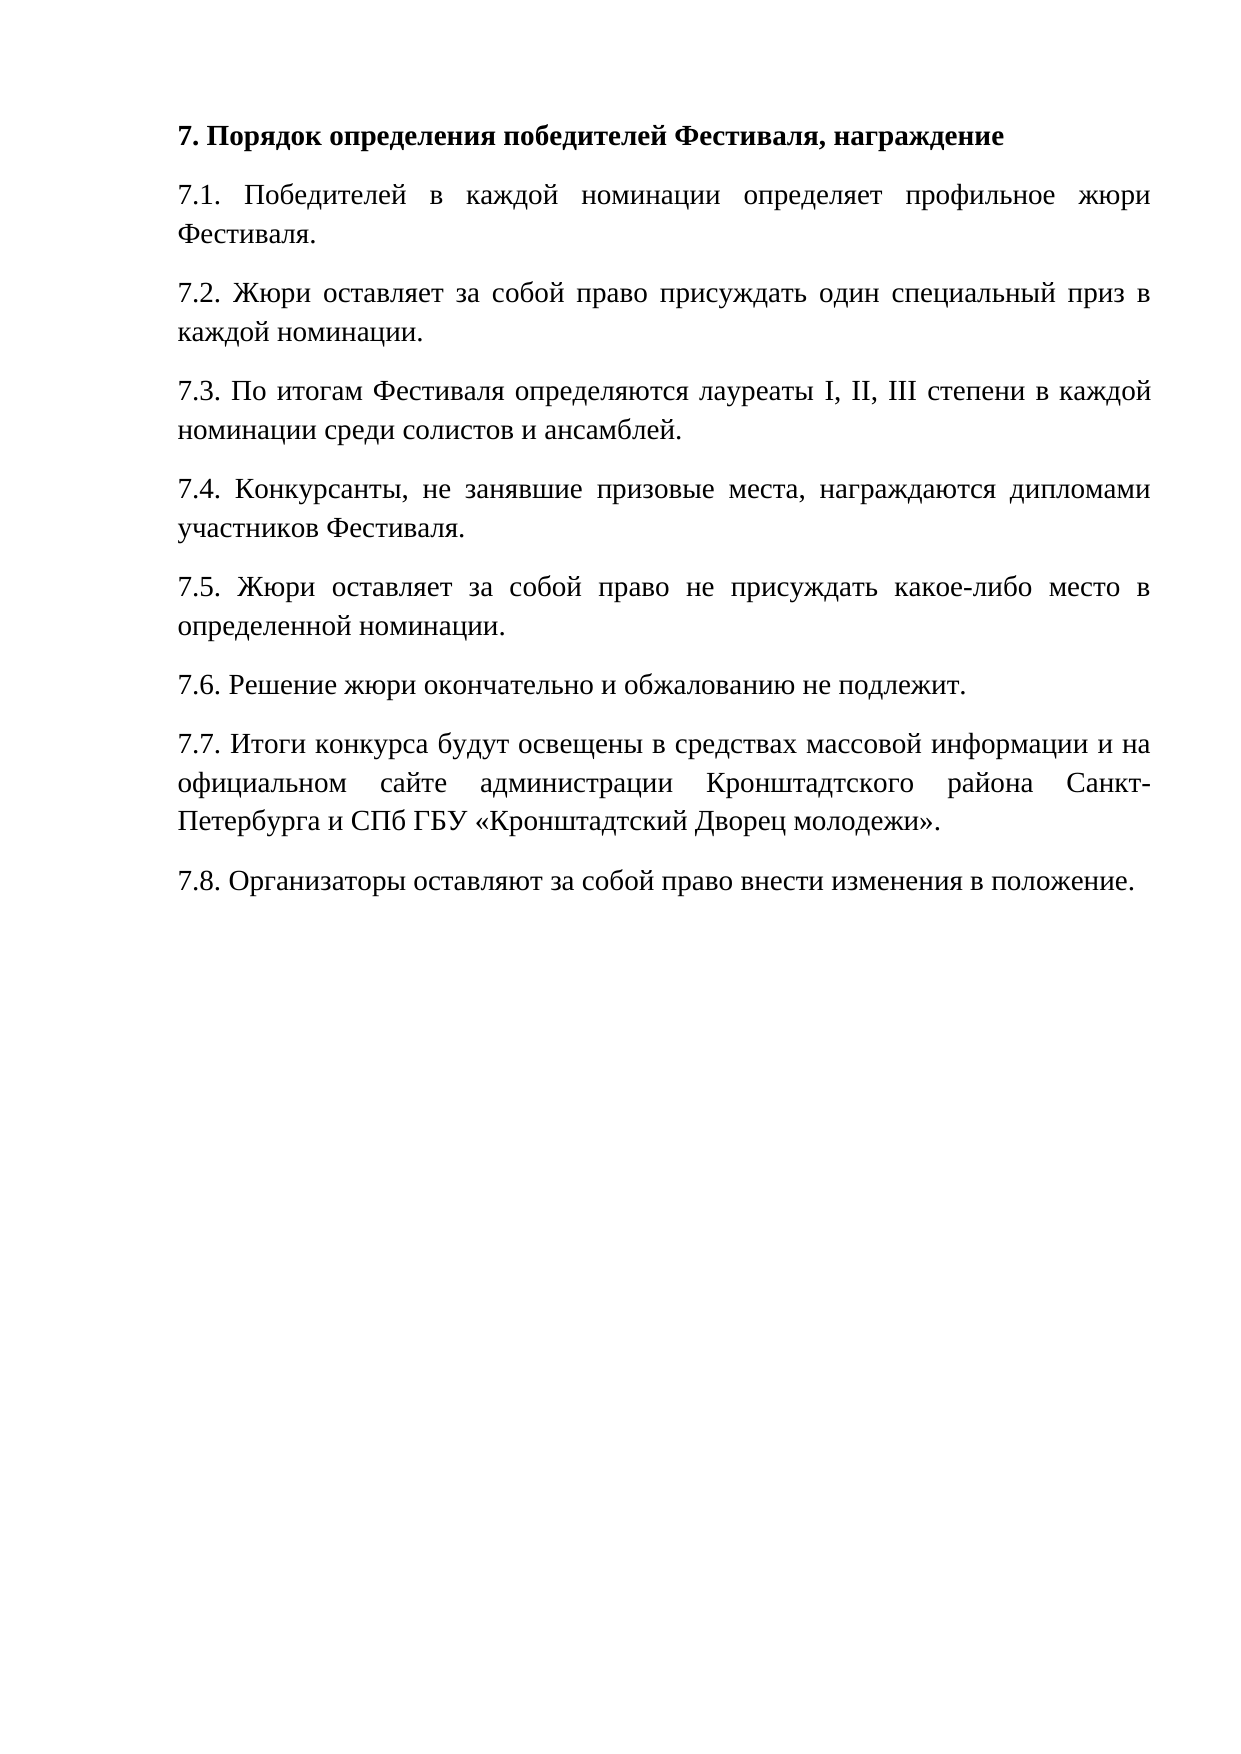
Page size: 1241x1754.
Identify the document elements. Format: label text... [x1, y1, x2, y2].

text 7.7. Итоги конкурса будут освещены в средствах массовой информации и на официальном сайте администрации Кронштадтского района Санкт-Петербурга и СПб ГБУ «Кронштадтский Дворец молодежи». [177, 726, 1152, 837]
text 7.3. По итогам Фестиваля определяются лауреаты I, II, III степени в каждой номинации среди солистов и ансамблей. [177, 373, 1152, 445]
text 7.4. Конкурсанты, не занявшие призовые места, награждаются дипломами участников Фестиваля. [177, 471, 1152, 543]
text 7.6. Решение жюри окончательно и обжалованию не подлежит. [177, 667, 1152, 701]
text 7.1. Победителей в каждой номинации определяет профильное жюри Фестиваля. [177, 177, 1152, 249]
text 7.8. Организаторы оставляют за собой право внести изменения в положение. [177, 863, 1152, 896]
text 7.2. Жюри оставляет за собой право присуждать один специальный приз в каждой номинации. [177, 275, 1152, 347]
text 7. Порядок определения победителей Фестиваля, награждение [177, 118, 1152, 152]
text 7.5. Жюри оставляет за собой право не присуждать какое-либо место в определенной номинации. [177, 569, 1152, 641]
